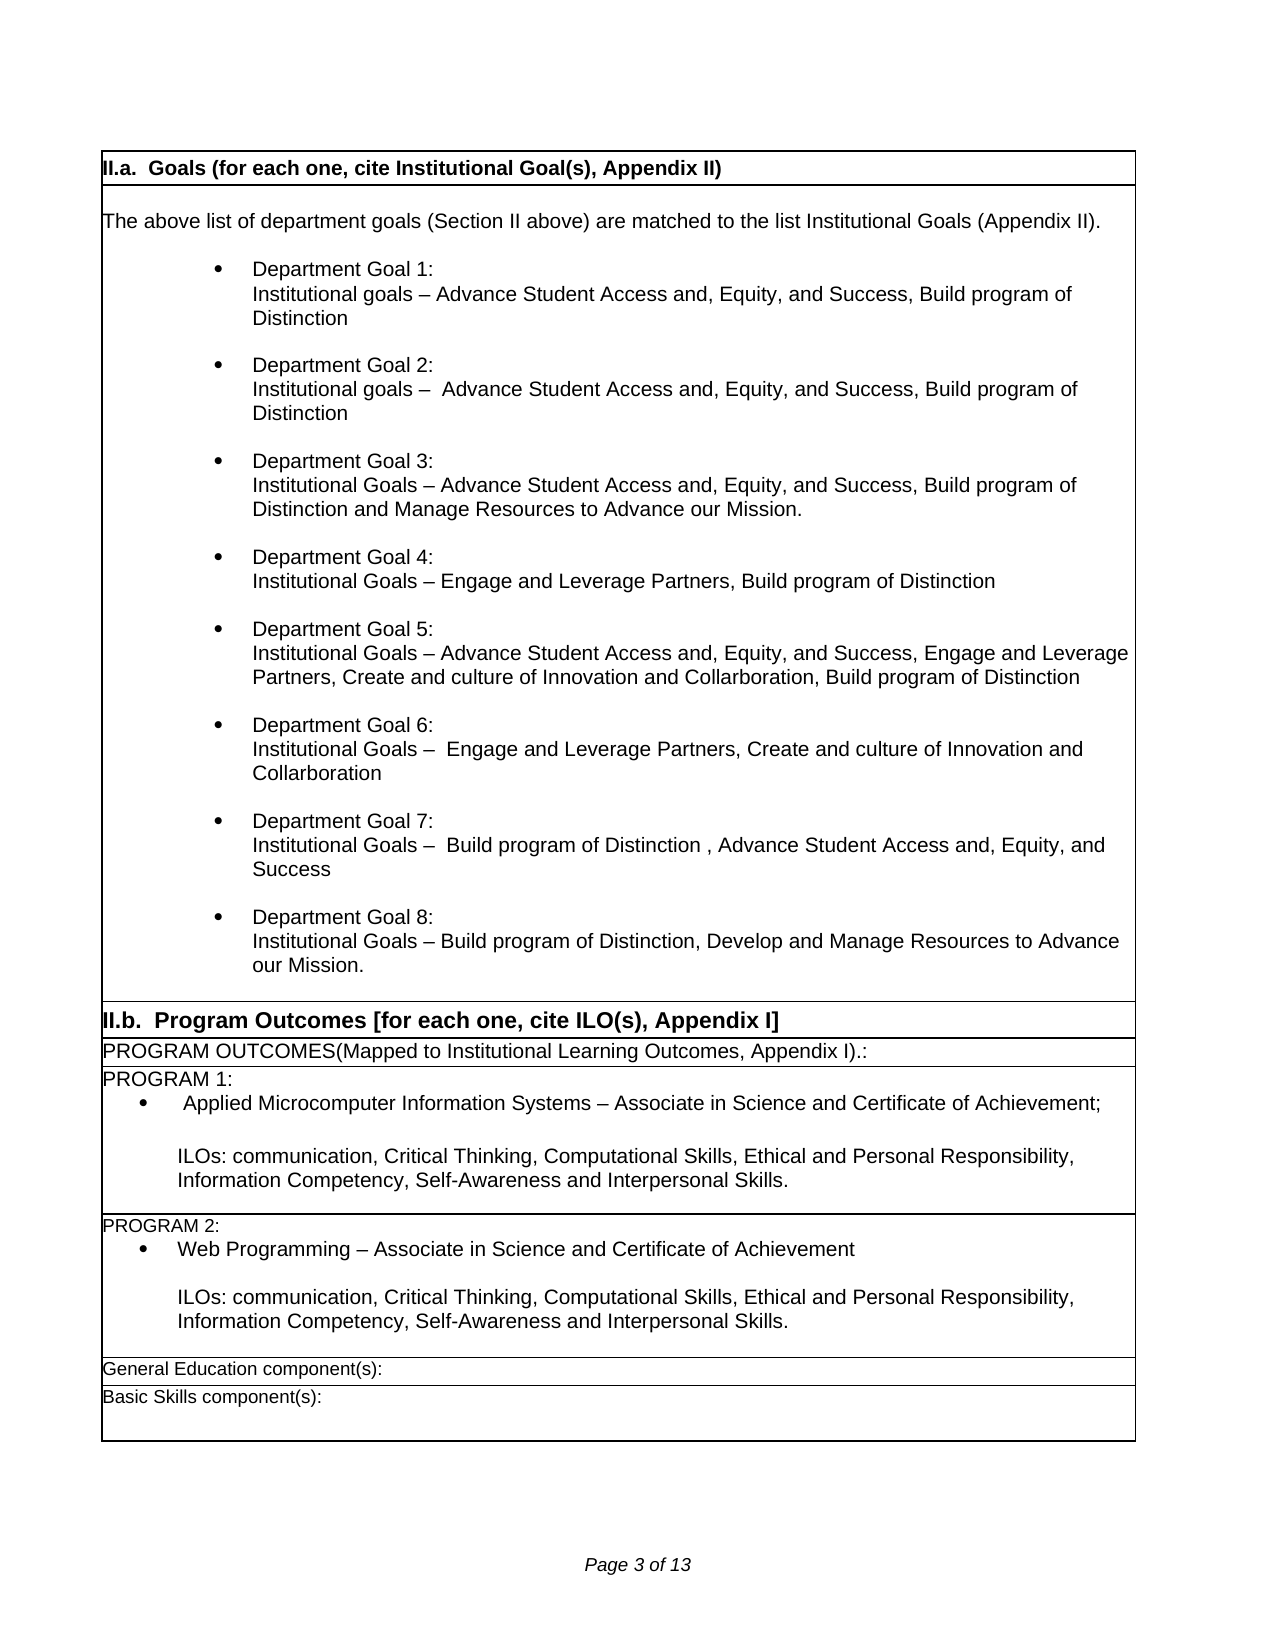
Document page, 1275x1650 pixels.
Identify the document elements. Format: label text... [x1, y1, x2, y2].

table_cell The above list of department goals (Section II above) are matched to the list Institutional Goals (Appendix II). Department Goal 1: Institutional goals – Advance Student Access and, Equity, and Success, Build program of Distinction Department Goal 2: Institutional goals – Advance Student Access and, Equity, and Success, Build program of Distinction Department Goal 3: Institutional Goals – Advance Student Access and, Equity, and Success, Build program of Distinction and Manage Resources to Advance our Mission. Department Goal 4: Institutional Goals – Engage and Leverage Partners, Build program of Distinction Department Goal 5: Institutional Goals – Advance Student Access and, Equity, and Success, Engage and Leverage Partners, Create and culture of Innovation and Collarboration, Build program of Distinction Department Goal 6: Institutional Goals – Engage and Leverage Partners, Create and culture of Innovation and Collarboration Department Goal 7: Institutional Goals – Build program of Distinction , Advance Student Access and, Equity, and Success Department Goal 8: Institutional Goals – Build program of Distinction, Develop and Manage Resources to Advance our Mission. [103, 186, 1135, 1001]
table_cell Basic Skills component(s): [103, 1386, 1135, 1440]
table_cell PROGRAM 1: Applied Microcomputer Information Systems – Associate in Science and Certificate of Achievement; ILOs: communication, Critical Thinking, Computational Skills, Ethical and Personal Responsibility, Information Competency, Self-Awareness and Interpersonal Skills. [103, 1067, 1135, 1213]
table_cell II.a. Goals (for each one, cite Institutional Goal(s), Appendix II) [103, 152, 1135, 184]
table_cell PROGRAM 2: Web Programming – Associate in Science and Certificate of Achievement ILOs: communication, Critical Thinking, Computational Skills, Ethical and Personal Responsibility, Information Competency, Self-Awareness and Interpersonal Skills. [103, 1215, 1135, 1356]
table_cell General Education component(s): [103, 1358, 1135, 1385]
table_cell PROGRAM OUTCOMES(Mapped to Institutional Learning Outcomes, Appendix I).: [103, 1039, 1135, 1066]
table_cell II.b. Program Outcomes [for each one, cite ILO(s), Appendix I] [103, 1002, 1135, 1037]
